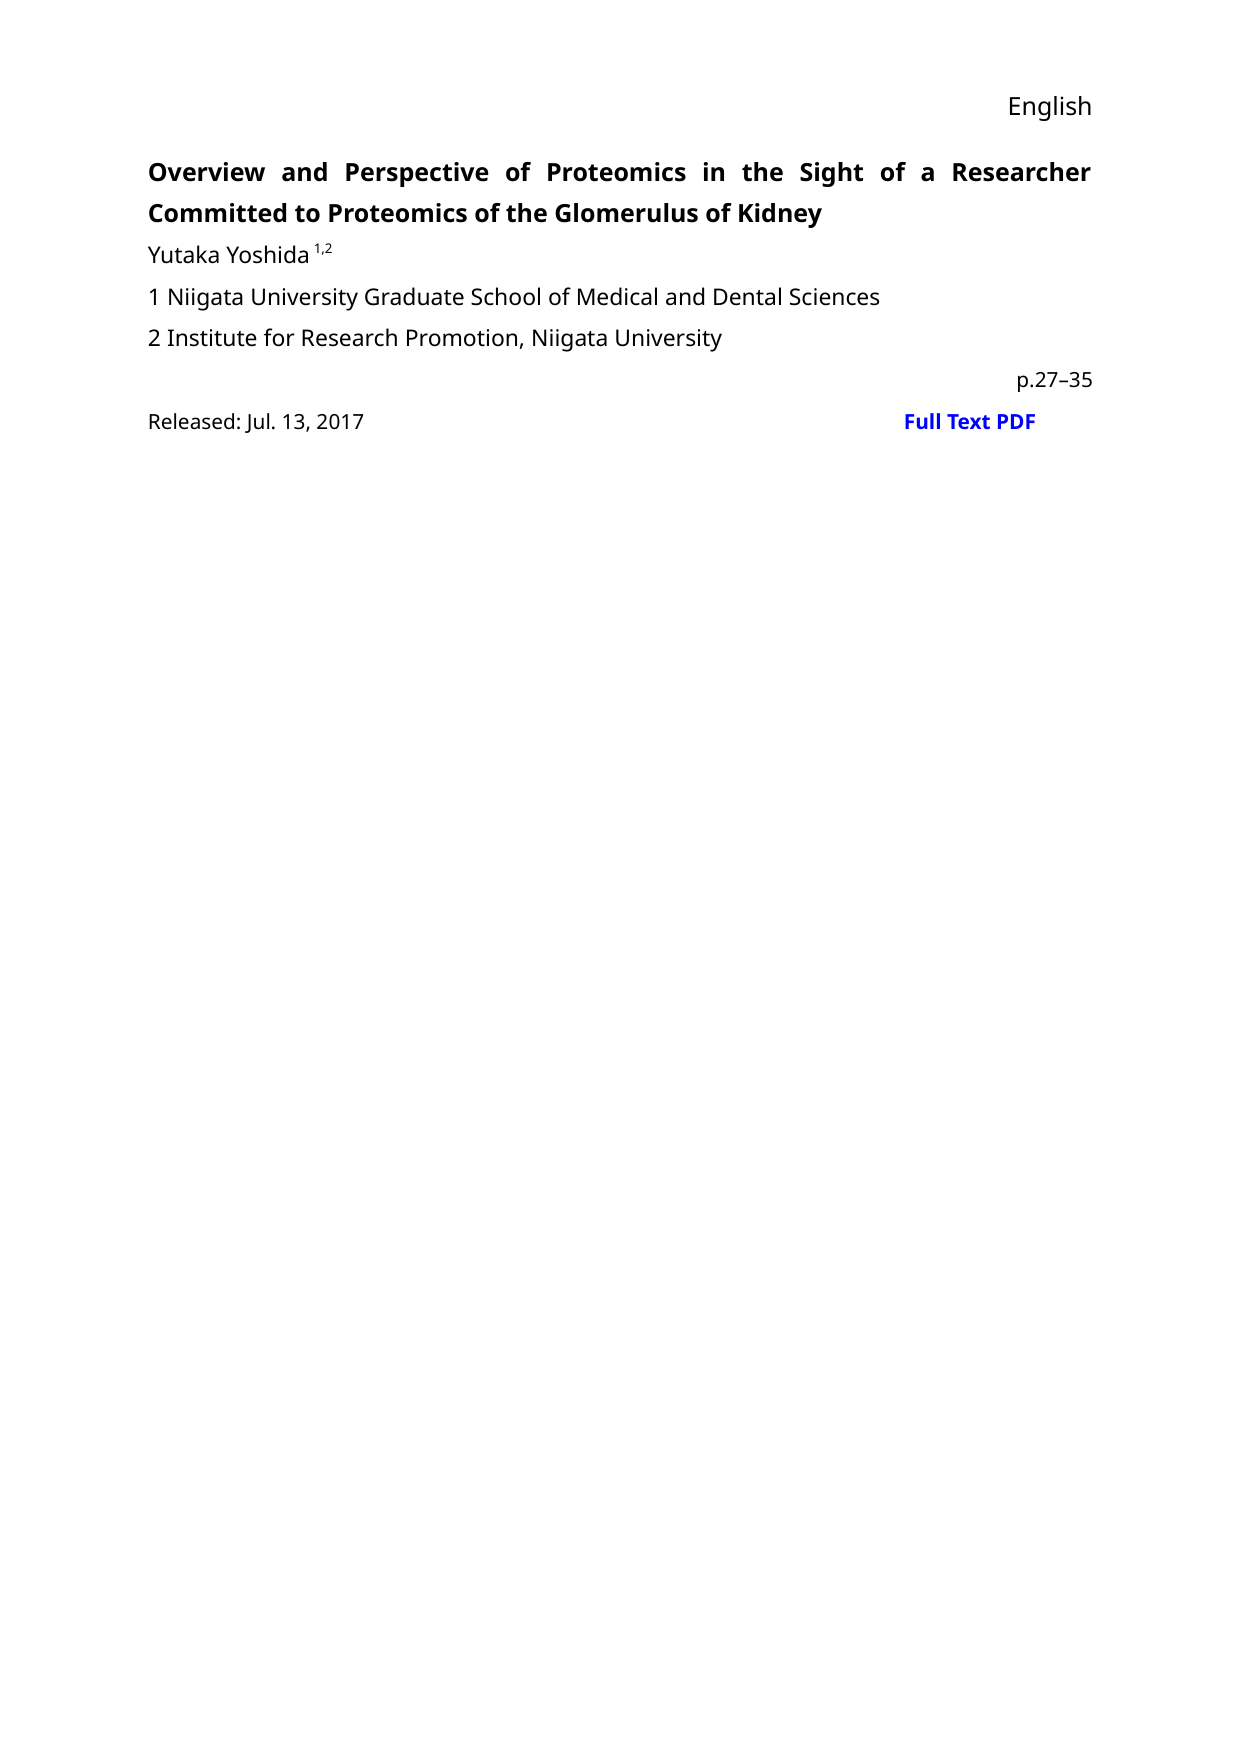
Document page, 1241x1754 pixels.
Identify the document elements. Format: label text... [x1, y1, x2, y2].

text Yutaka Yoshida 1,2 [148, 234, 1092, 275]
text 2 Institute for Research Promotion, Niigata University [148, 317, 1092, 359]
text Overview and Perspective of Proteomics in the Sight of a Researcher Committed to Proteomics of the Glomerulus of Kidney [148, 150, 1092, 234]
text p.27–35 [148, 359, 1092, 400]
text 1 Niigata University Graduate School of Medical and Dental Sciences [148, 275, 1092, 317]
text Released: Jul. 13, 2017 Full Text PDF [148, 400, 1092, 442]
